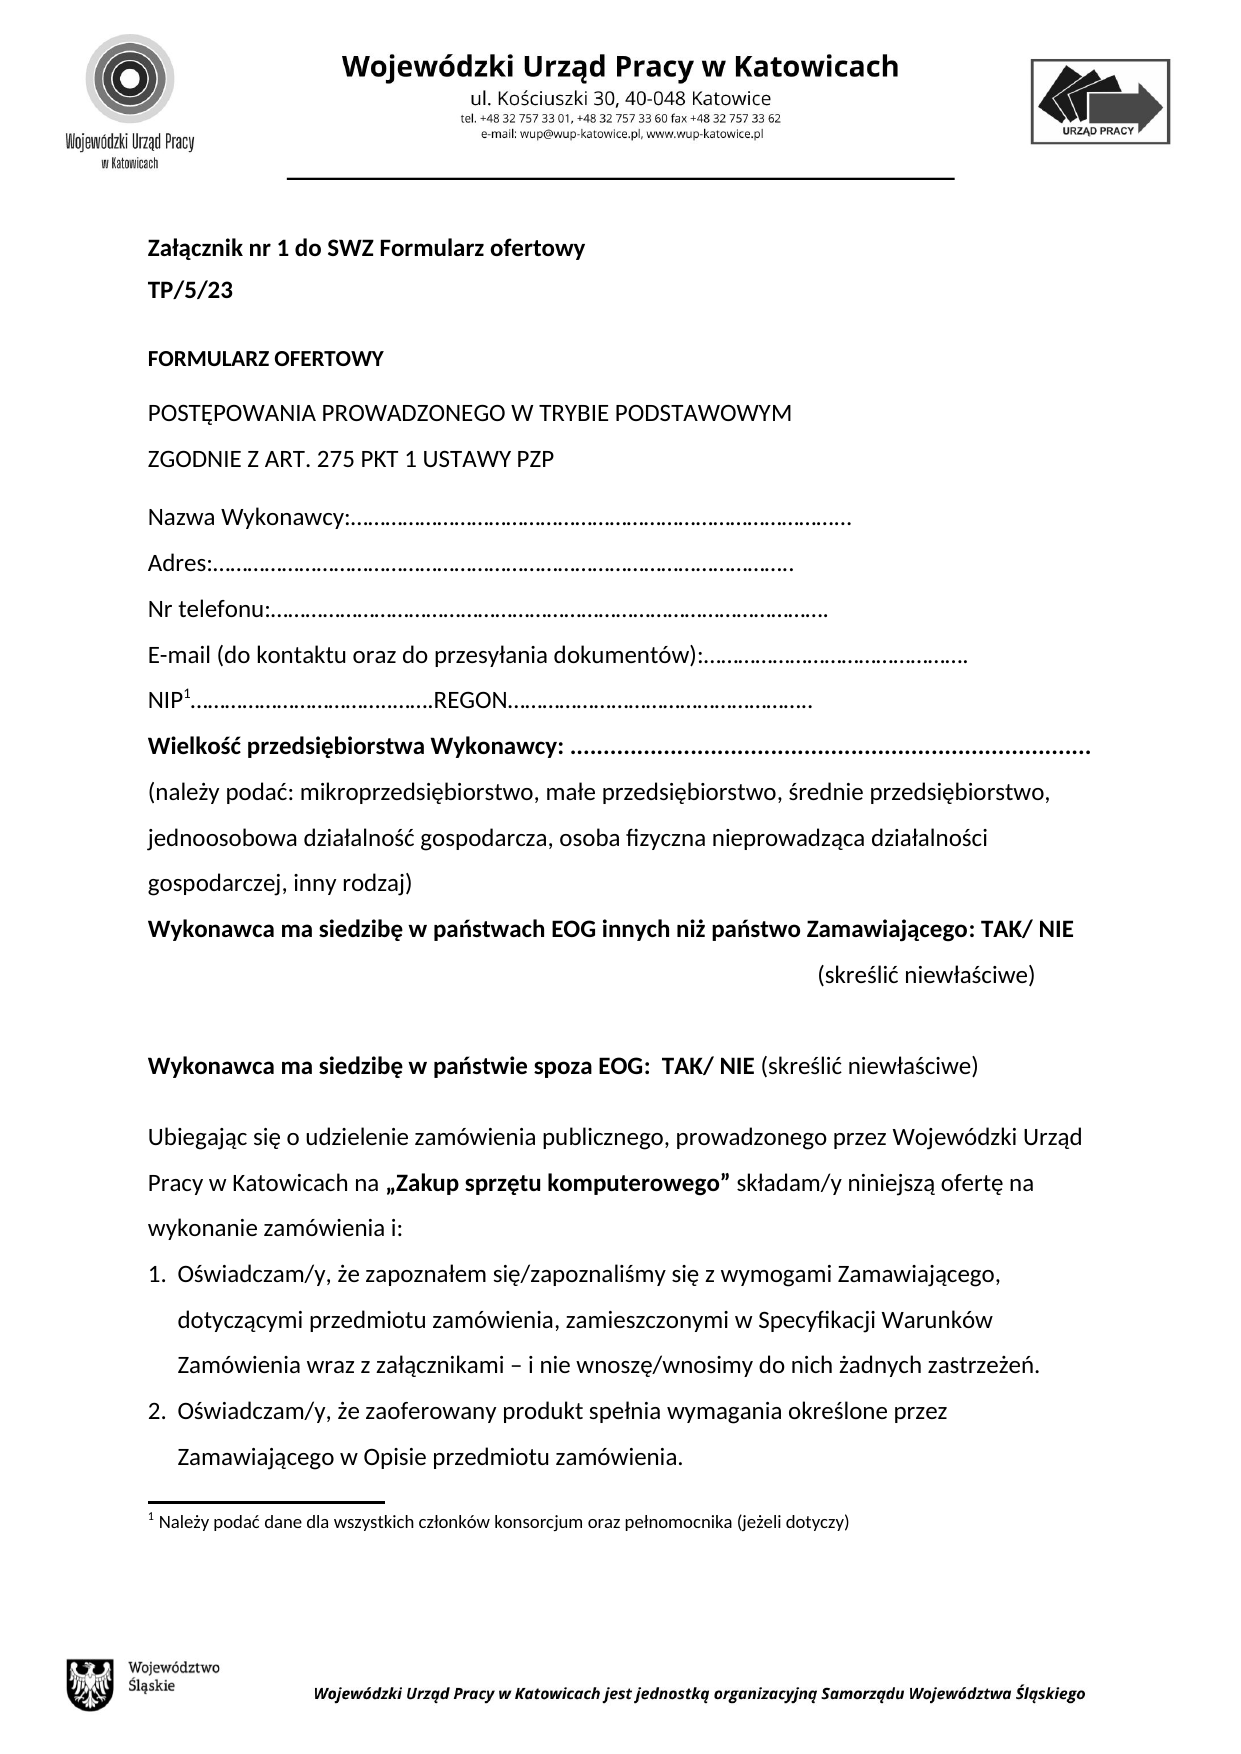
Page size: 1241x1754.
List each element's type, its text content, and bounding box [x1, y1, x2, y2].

text (należy podać: mikroprzedsiębiorstwo, małe przedsiębiorstwo, średnie przedsiębiorstwo, jednoosobowa działalność gospodarcza, osoba fizyczna nieprowadząca działalności gospodarczej, inny rodzaj) [148, 776, 1093, 898]
picture [35, 1630, 1200, 1740]
text Wykonawca ma siedzibę w państwie spoza EOG: TAK/ NIE (skreślić niewłaściwe) [148, 1050, 1093, 1081]
text Nazwa Wykonawcy:…………………………………………………………………………... [148, 502, 1093, 532]
text FORMULARZ OFERTOWY [148, 344, 1093, 373]
text Wielkość przedsiębiorstwa Wykonawcy: .............................................................................. [148, 730, 1093, 761]
text Nr telefonu:……………………………………………………………………………………. [148, 593, 1093, 623]
text Adres:……………………………………………………………………………………….. [148, 547, 1093, 578]
text (skreślić niewłaściwe) [811, 959, 1093, 989]
subtitle Załącznik nr 1 do SWZ Formularz ofertowy [148, 180, 1093, 263]
list Oświadczam/y, że zapoznałem się/zapoznaliśmy się z wymogami Zamawiającego, dotyczącymi przedmiotu zamówienia, zamieszczonymi w Specyfikacji Warunków Zamówienia wraz z załącznikami – i nie wnoszę/wnosimy do nich żadnych zastrzeżeń. [148, 1258, 1093, 1380]
text Wykonawca ma siedzibę w państwach EOG innych niż państwo Zamawiającego: TAK/ NIE [148, 913, 1093, 944]
text NIP……………………………..…….REGON…………………………………………….. [148, 684, 1093, 715]
text Ubiegając się o udzielenie zamówienia publicznego, prowadzonego przez Wojewódzki Urząd Pracy w Katowicach na „Zakup sprzętu komputerowego” składam/y niniejszą ofertę na wykonanie zamówienia i: [148, 1121, 1093, 1243]
text E-mail (do kontaktu oraz do przesyłania dokumentów):………………………………………. [148, 639, 1093, 669]
list Oświadczam/y, że zaoferowany produkt spełnia wymagania określone przez Zamawiającego w Opisie przedmiotu zamówienia. [148, 1395, 1093, 1472]
picture [49, 20, 1185, 180]
text TP/5/23 [148, 274, 1093, 304]
text POSTĘPOWANIA PROWADZONEGO W TRYBIE PODSTAWOWYM ZGODNIE Z ART. 275 PKT 1 USTAWY PZP [148, 398, 1093, 474]
